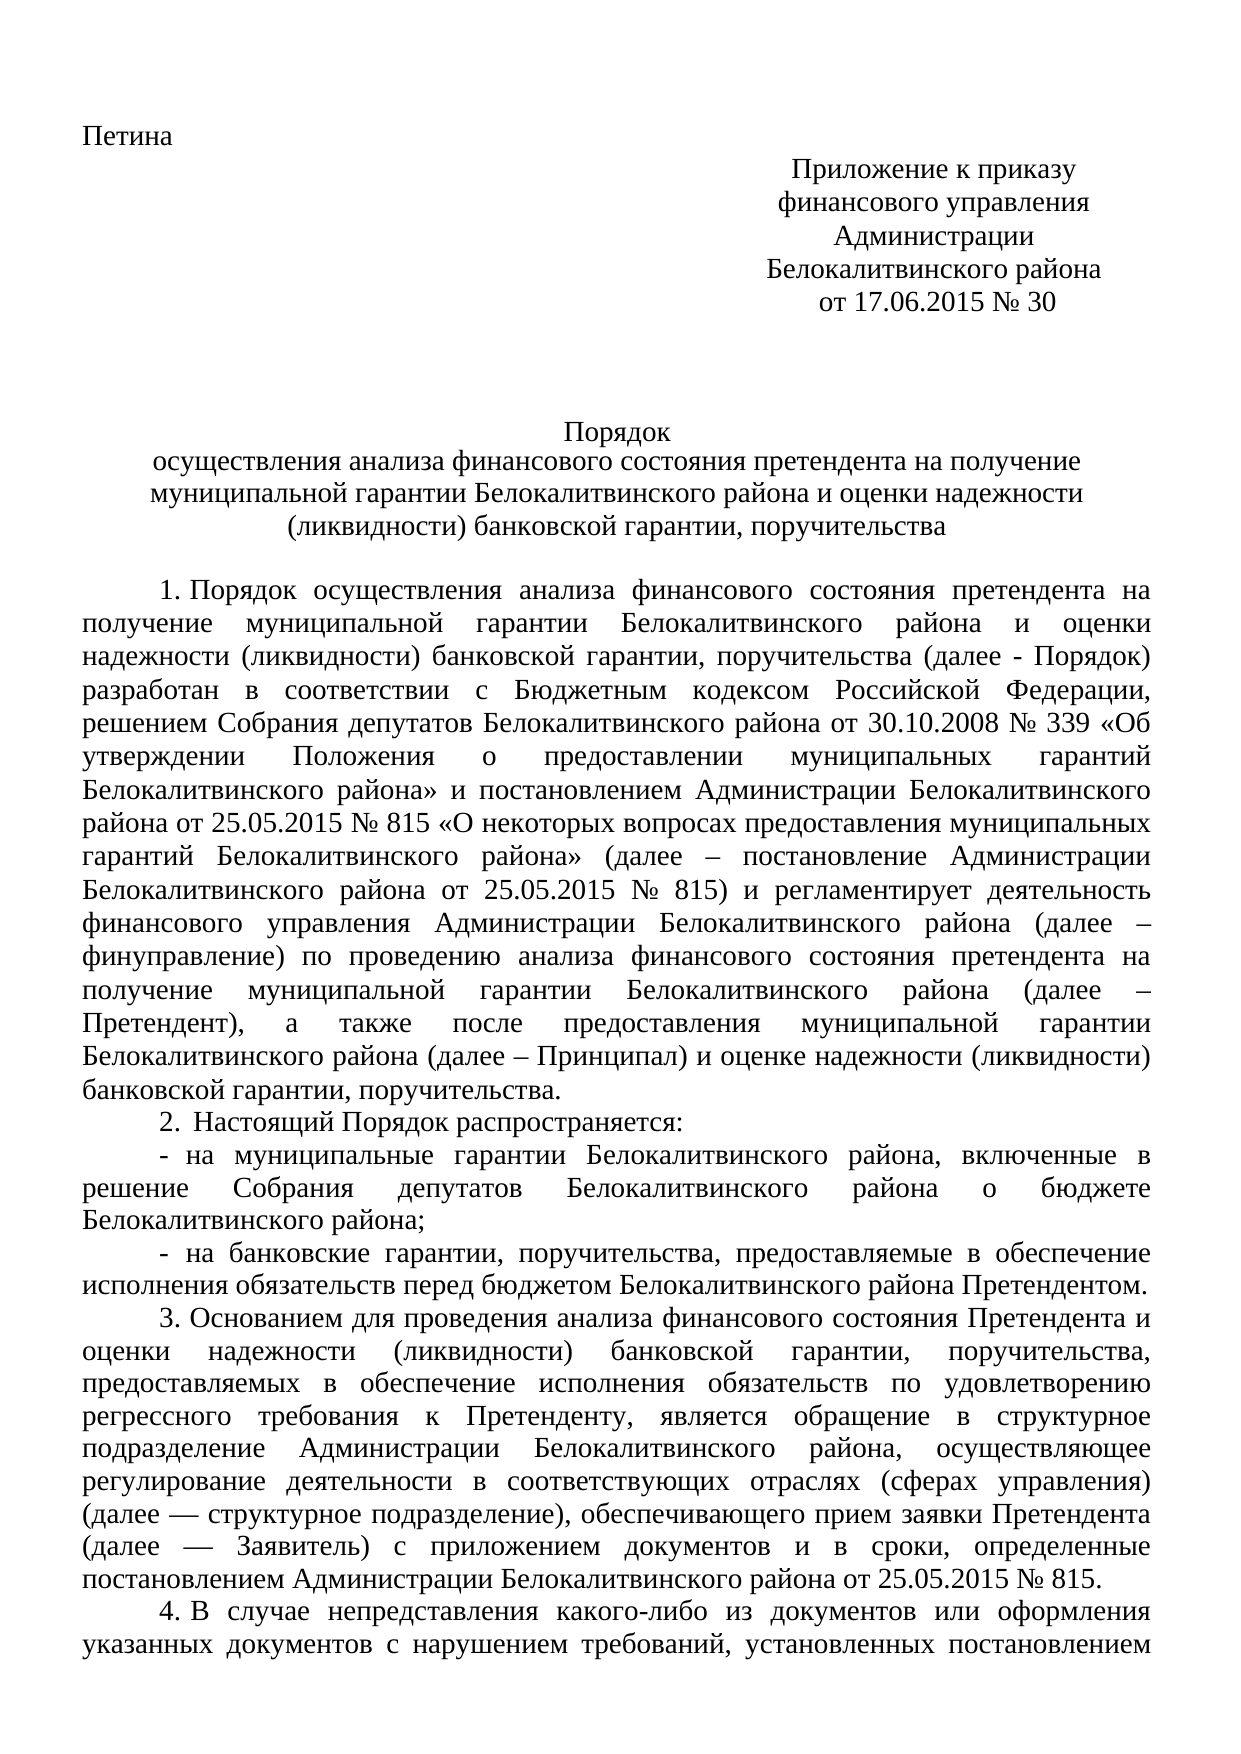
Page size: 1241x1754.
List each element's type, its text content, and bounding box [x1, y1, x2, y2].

list на муниципальные гарантии Белокалитвинского района, включенные в решение Собрания депутатов Белокалитвинского района о бюджете Белокалитвинского района; [82, 1138, 1152, 1236]
list Настоящий Порядок распространяется: [82, 1106, 1152, 1138]
table_header Приложение к приказу финансового управления Администрации Белокалитвинского района от 17.06.2015 № 30 [731, 152, 1221, 318]
list Основанием для проведения анализа финансового состояния Претендента и оценки надежности (ликвидности) банковской гарантии, поручительства, предоставляемых в обеспечение исполнения обязательств по удовлетворению регрессного требования к Претенденту, является обращение в структурное подразделение Администрации Белокалитвинского района, осуществляющее регулирование деятельности в соответствующих отраслях (сферах управления) (далее — структурное подразделение), обеспечивающего прием заявки Претендента (далее — Заявитель) с приложением документов и в сроки, определенные постановлением Администрации Белокалитвинского района от 25.05.2015 № 815. [82, 1301, 1152, 1595]
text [82, 118, 1152, 152]
list на банковские гарантии, поручительства, предоставляемые в обеспечение исполнения обязательств перед бюджетом Белокалитвинского района Претендентом. [82, 1236, 1152, 1301]
text Порядок [82, 418, 1152, 447]
text осуществления анализа финансового состояния претендента на получение [82, 447, 1152, 477]
list Порядок осуществления анализа финансового состояния претендента на получение муниципальной гарантии Белокалитвинского района и оценки надежности (ликвидности) банковской гарантии, поручительства (далее - Порядок) разработан в соответствии с Бюджетным кодексом Российской Федерации, решением Собрания депутатов Белокалитвинского района от 30.10.2008 № 339 «Об утверждении Положения о предоставлении муниципальных гарантий Белокалитвинского района» и постановлением Администрации Белокалитвинского района от 25.05.2015 № 815 «О некоторых вопросах предоставления муниципальных гарантий Белокалитвинского района» (далее – постановление Администрации Белокалитвинского района от 25.05.2015 № 815) и регламентирует деятельность финансового управления Администрации Белокалитвинского района (далее – финуправление) по проведению анализа финансового состояния претендента на получение муниципальной гарантии Белокалитвинского района (далее – Претендент), а также после предоставления муниципальной гарантии Белокалитвинского района (далее – Принципал) и оценке надежности (ликвидности) банковской гарантии, поручительства. [82, 572, 1152, 1106]
text муниципальной гарантии Белокалитвинского района и оценки надежности (ликвидности) банковской гарантии, поручительства [82, 477, 1152, 542]
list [82, 1595, 1152, 1660]
